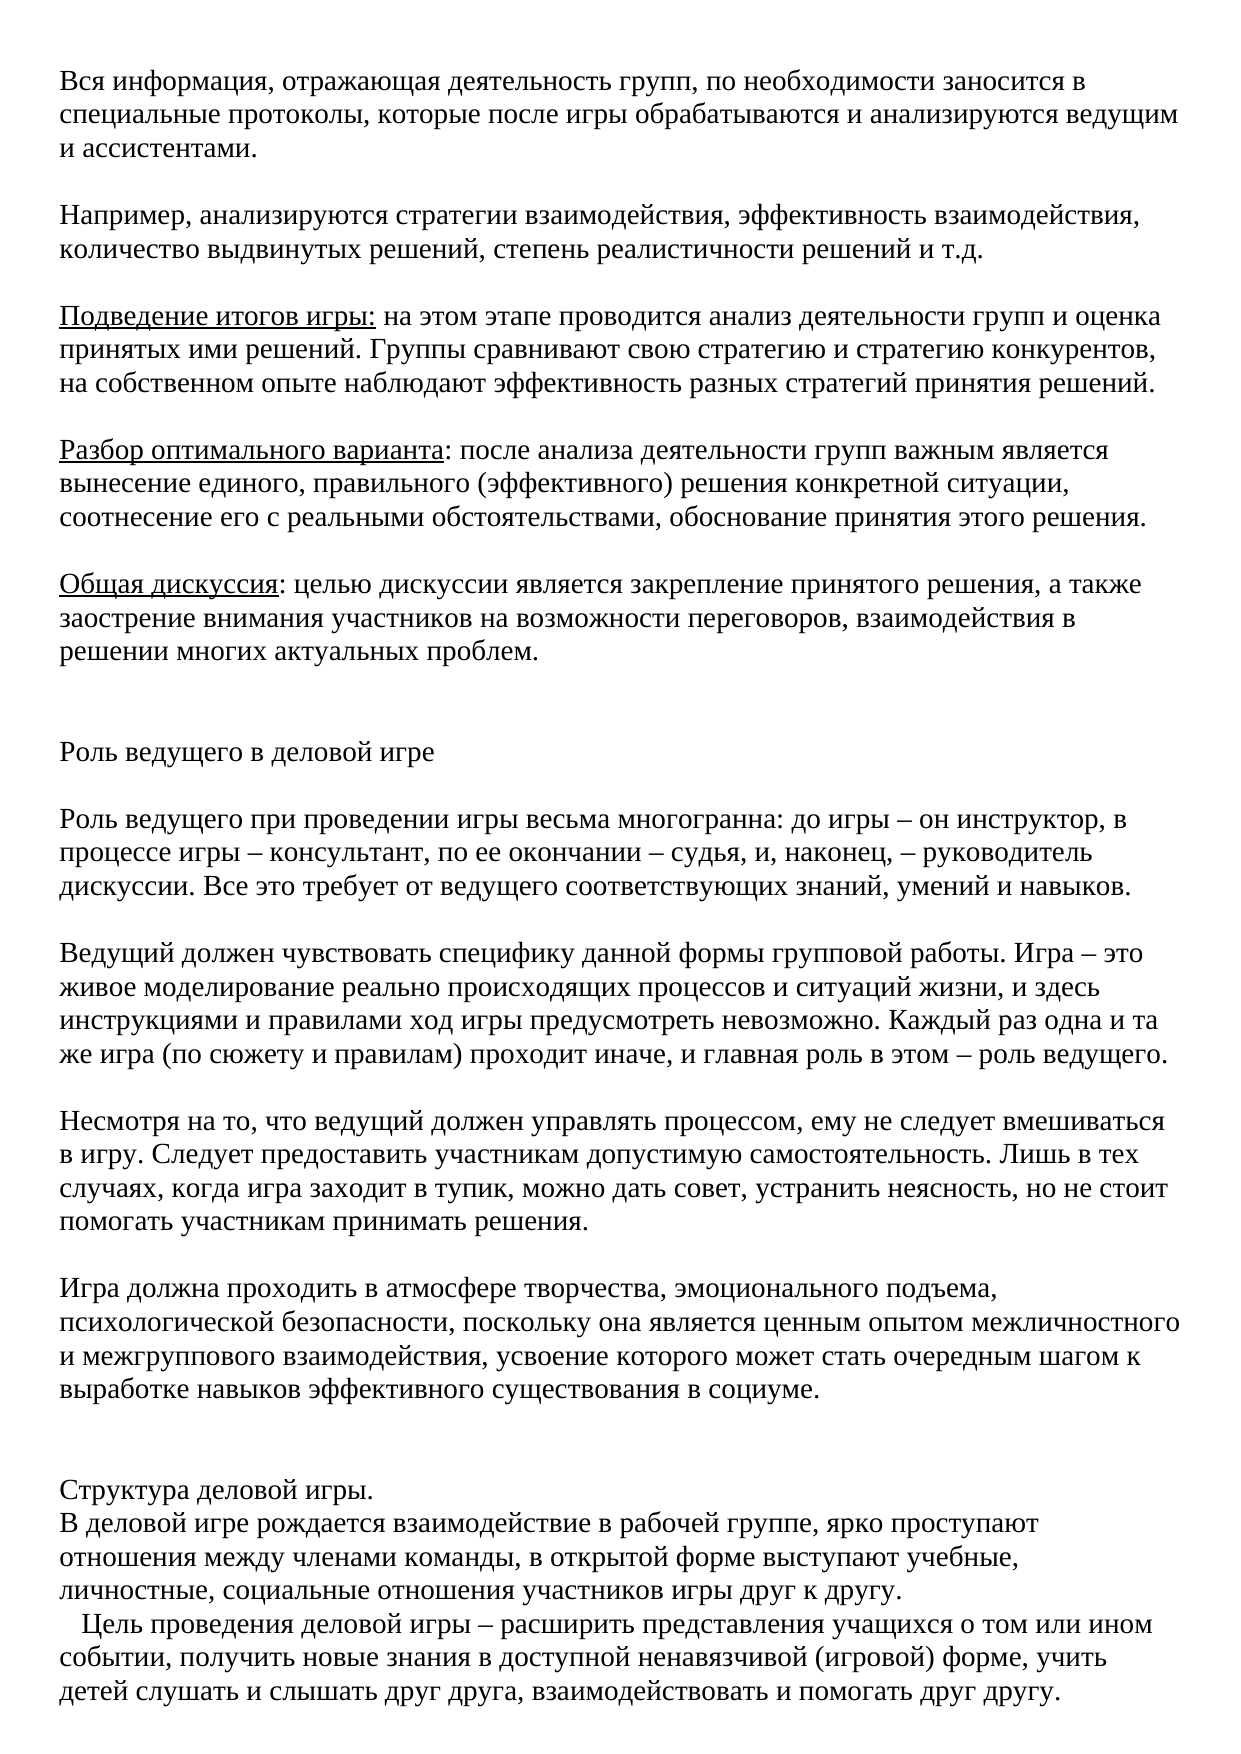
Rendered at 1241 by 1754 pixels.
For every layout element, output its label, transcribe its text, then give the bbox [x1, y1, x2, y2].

text Например, анализируются стратегии взаимодействия, эффективность взаимодействия, количество выдвинутых решений, степень реалистичности решений и т.д. [59, 197, 1181, 264]
text Цель проведения деловой игры – расширить представления учащихся о том или ином событии, получить новые знания в доступной ненавязчивой (игровой) форме, учить детей слушать и слышать друг друга, взаимодействовать и помогать друг другу. [59, 1606, 1181, 1707]
text Подведение итогов игры: на этом этапе проводится анализ деятельности групп и оценка принятых ими решений. Группы сравнивают свою стратегию и стратегию конкурентов, на собственном опыте наблюдают эффективность разных стратегий принятия решений. [59, 298, 1181, 398]
text В деловой игре рождается взаимодействие в рабочей группе, ярко проступают отношения между членами команды, в открытой форме выступают учебные, личностные, социальные отношения участников игры друг к другу. [59, 1505, 1181, 1606]
text Ведущий должен чувствовать специфику данной формы групповой работы. Игра – это живое моделирование реально происходящих процессов и ситуаций жизни, и здесь инструкциями и правилами ход игры предусмотреть невозможно. Каждый раз одна и та же игра (по сюжету и правилам) проходит иначе, и главная роль в этом – роль ведущего. [59, 935, 1181, 1069]
text Вся информация, отражающая деятельность групп, по необходимости заносится в специальные протоколы, которые после игры обрабатываются и анализируются ведущим и ассистентами. [59, 63, 1181, 164]
text Общая дискуссия: целью дискуссии является закрепление принятого решения, а также заострение внимания участников на возможности переговоров, взаимодействия в решении многих актуальных проблем. [59, 566, 1181, 667]
text Несмотря на то, что ведущий должен управлять процессом, ему не следует вмешиваться в игру. Следует предоставить участникам допустимую самостоятельность. Лишь в тех случаях, когда игра заходит в тупик, можно дать совет, устранить неясность, но не стоит помогать участникам принимать решения. [59, 1103, 1181, 1237]
text Роль ведущего при проведении игры весьма многогранна: до игры – он инструктор, в процессе игры – консультант, по ее окончании – судья, и, наконец, – руководитель дискуссии. Все это требует от ведущего соответствующих знаний, умений и навыков. [59, 801, 1181, 902]
text Игра должна проходить в атмосфере творчества, эмоционального подъема, психологической безопасности, поскольку она является ценным опытом межличностного и межгруппового взаимодействия, усвоение которого может стать очередным шагом к выработке навыков эффективного существования в социуме. [59, 1271, 1181, 1405]
text Роль ведущего в деловой игре [59, 734, 1181, 767]
text Структура деловой игры. [59, 1472, 1181, 1505]
text Разбор оптимального варианта: после анализа деятельности групп важным является вынесение единого, правильного (эффективного) решения конкретной ситуации, соотнесение его с реальными обстоятельствами, обоснование принятия этого решения. [59, 432, 1181, 533]
